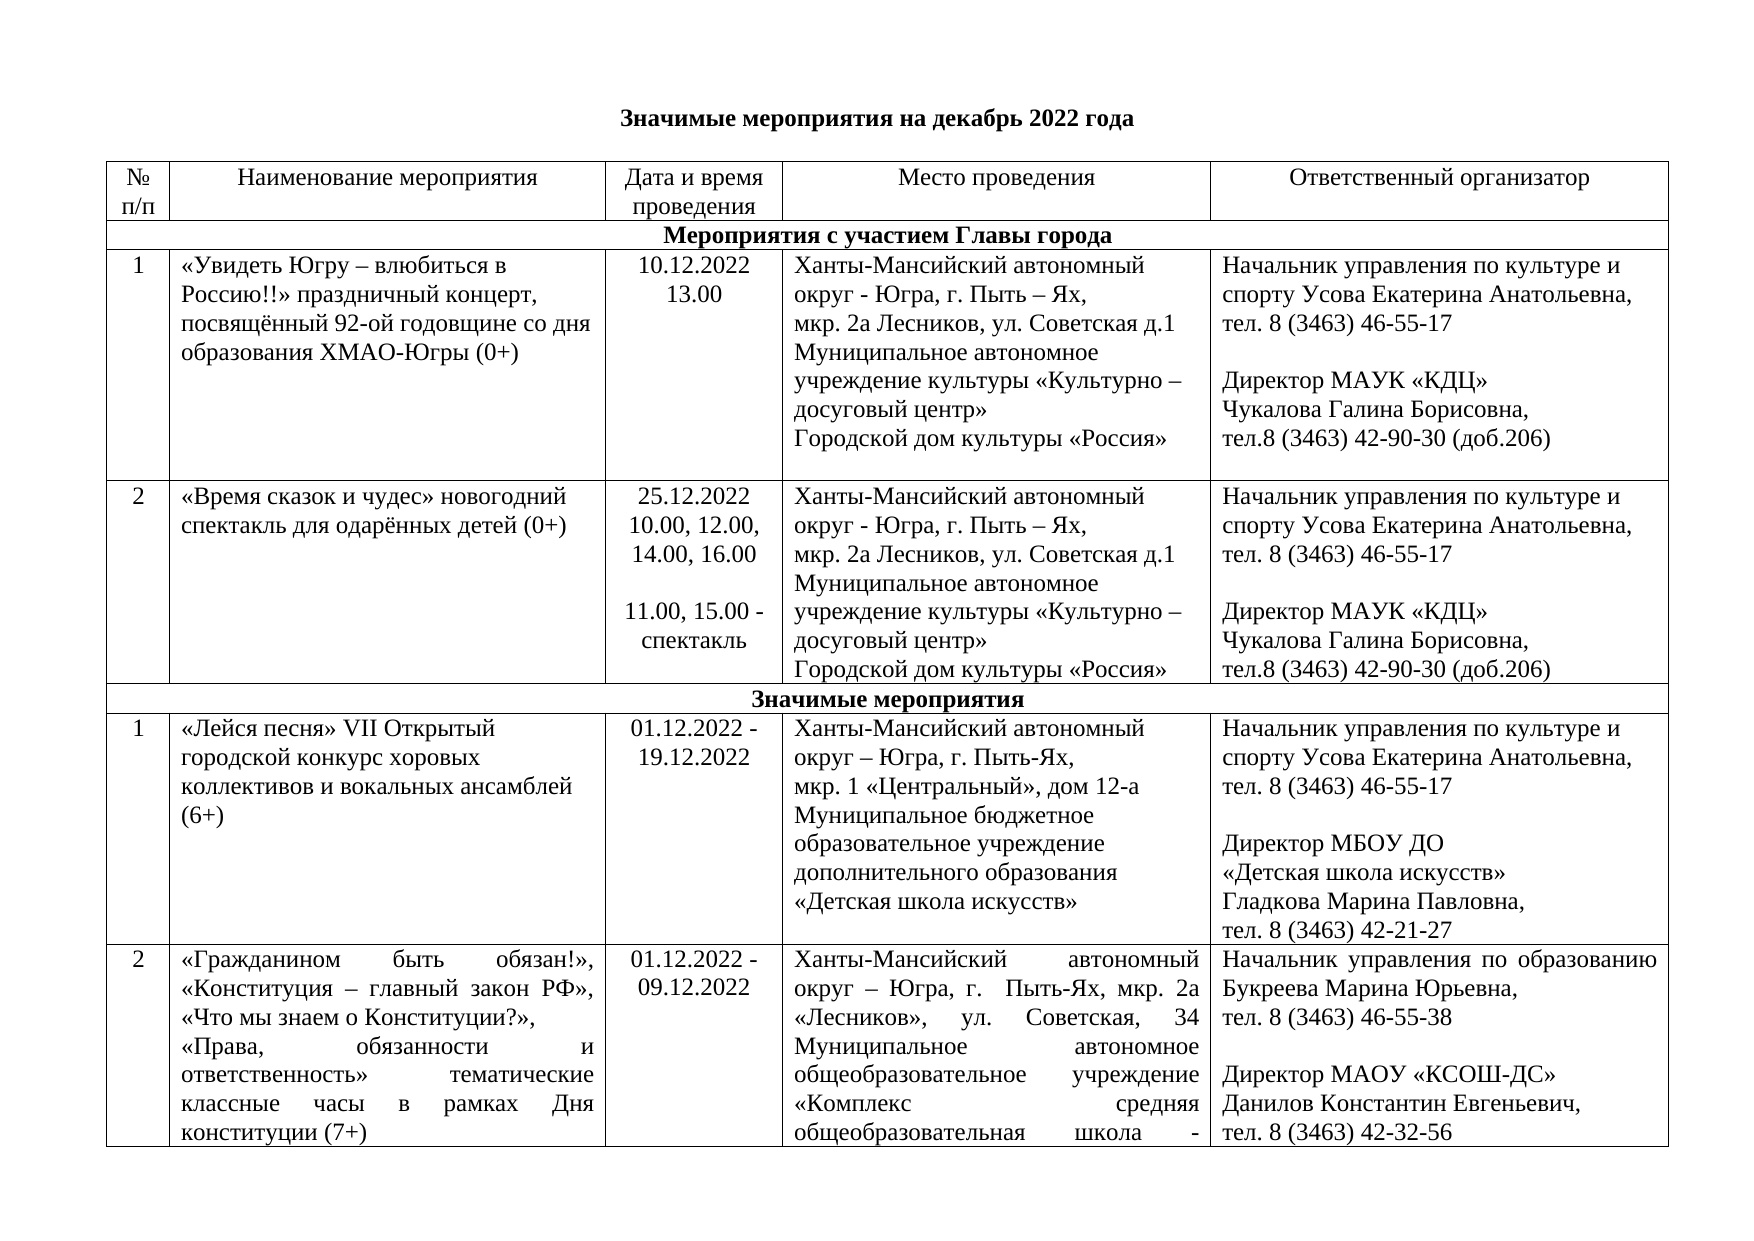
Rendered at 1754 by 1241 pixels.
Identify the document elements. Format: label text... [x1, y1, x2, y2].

table_header № п/п [107, 162, 169, 219]
text Значимые мероприятия на декабрь 2022 года [118, 103, 1636, 132]
table_cell Ханты-Мансийский автономный округ – Югра, г. Пыть-Ях, мкр. 1 «Центральный», дом 12-а Муниципальное бюджетное образовательное учреждение дополнительного образования «Детская школа искусств» [783, 714, 1210, 943]
table_cell 10.12.2022 13.00 [606, 250, 782, 480]
table_cell Ханты-Мансийский автономный округ - Югра, г. Пыть – Ях, мкр. 2а Лесников, ул. Советская д.1 Муниципальное автономное учреждение культуры «Культурно – досуговый центр» Городской дом культуры «Россия» [783, 481, 1210, 683]
table_cell Начальник управления по культуре и спорту Усова Екатерина Анатольевна, тел. 8 (3463) 46-55-17 Директор МБОУ ДО «Детская школа искусств» Гладкова Марина Павловна, тел. 8 (3463) 42-21-27 [1211, 714, 1668, 943]
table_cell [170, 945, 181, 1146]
table_cell Начальник управления по культуре и спорту Усова Екатерина Анатольевна, тел. 8 (3463) 46-55-17 Директор МАУК «КДЦ» Чукалова Галина Борисовна, тел.8 (3463) 42-90-30 (доб.206) [1211, 481, 1668, 683]
table_cell «Лейся песня» VII Открытый городской конкурс хоровых коллективов и вокальных ансамблей (6+) [170, 714, 605, 943]
table_cell 1 [107, 250, 169, 480]
table_header Дата и время проведения [606, 162, 782, 219]
table_cell 2 [107, 945, 169, 1146]
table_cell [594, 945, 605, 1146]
table_cell 01.12.2022 - 19.12.2022 [606, 714, 782, 943]
table_cell Начальник управления по культуре и спорту Усова Екатерина Анатольевна, тел. 8 (3463) 46-55-17 Директор МАУК «КДЦ» Чукалова Галина Борисовна, тел.8 (3463) 42-90-30 (доб.206) [1211, 250, 1668, 480]
table_cell Мероприятия с участием Главы города [107, 221, 1668, 249]
table_cell Значимые мероприятия [107, 684, 1668, 712]
table_cell 25.12.2022 10.00, 12.00, 14.00, 16.00 11.00, 15.00 - спектакль [606, 481, 782, 683]
table_header Наименование мероприятия [170, 162, 605, 219]
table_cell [606, 945, 782, 1146]
table_cell 2 [107, 481, 169, 683]
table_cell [1211, 945, 1668, 1146]
table_header Место проведения [783, 162, 1210, 219]
table_cell 1 [107, 714, 169, 943]
table_cell «Увидеть Югру – влюбиться в Россию!!» праздничный концерт, посвящённый 92-ой годовщине со дня образования ХМАО-Югры (0+) [170, 250, 605, 480]
table_cell «Время сказок и чудес» новогодний спектакль для одарённых детей (0+) [170, 481, 605, 683]
table_header Ответственный организатор [1211, 162, 1668, 219]
table_cell Ханты-Мансийский автономный округ - Югра, г. Пыть – Ях, мкр. 2а Лесников, ул. Советская д.1 Муниципальное автономное учреждение культуры «Культурно – досуговый центр» Городской дом культуры «Россия» [783, 250, 1210, 480]
